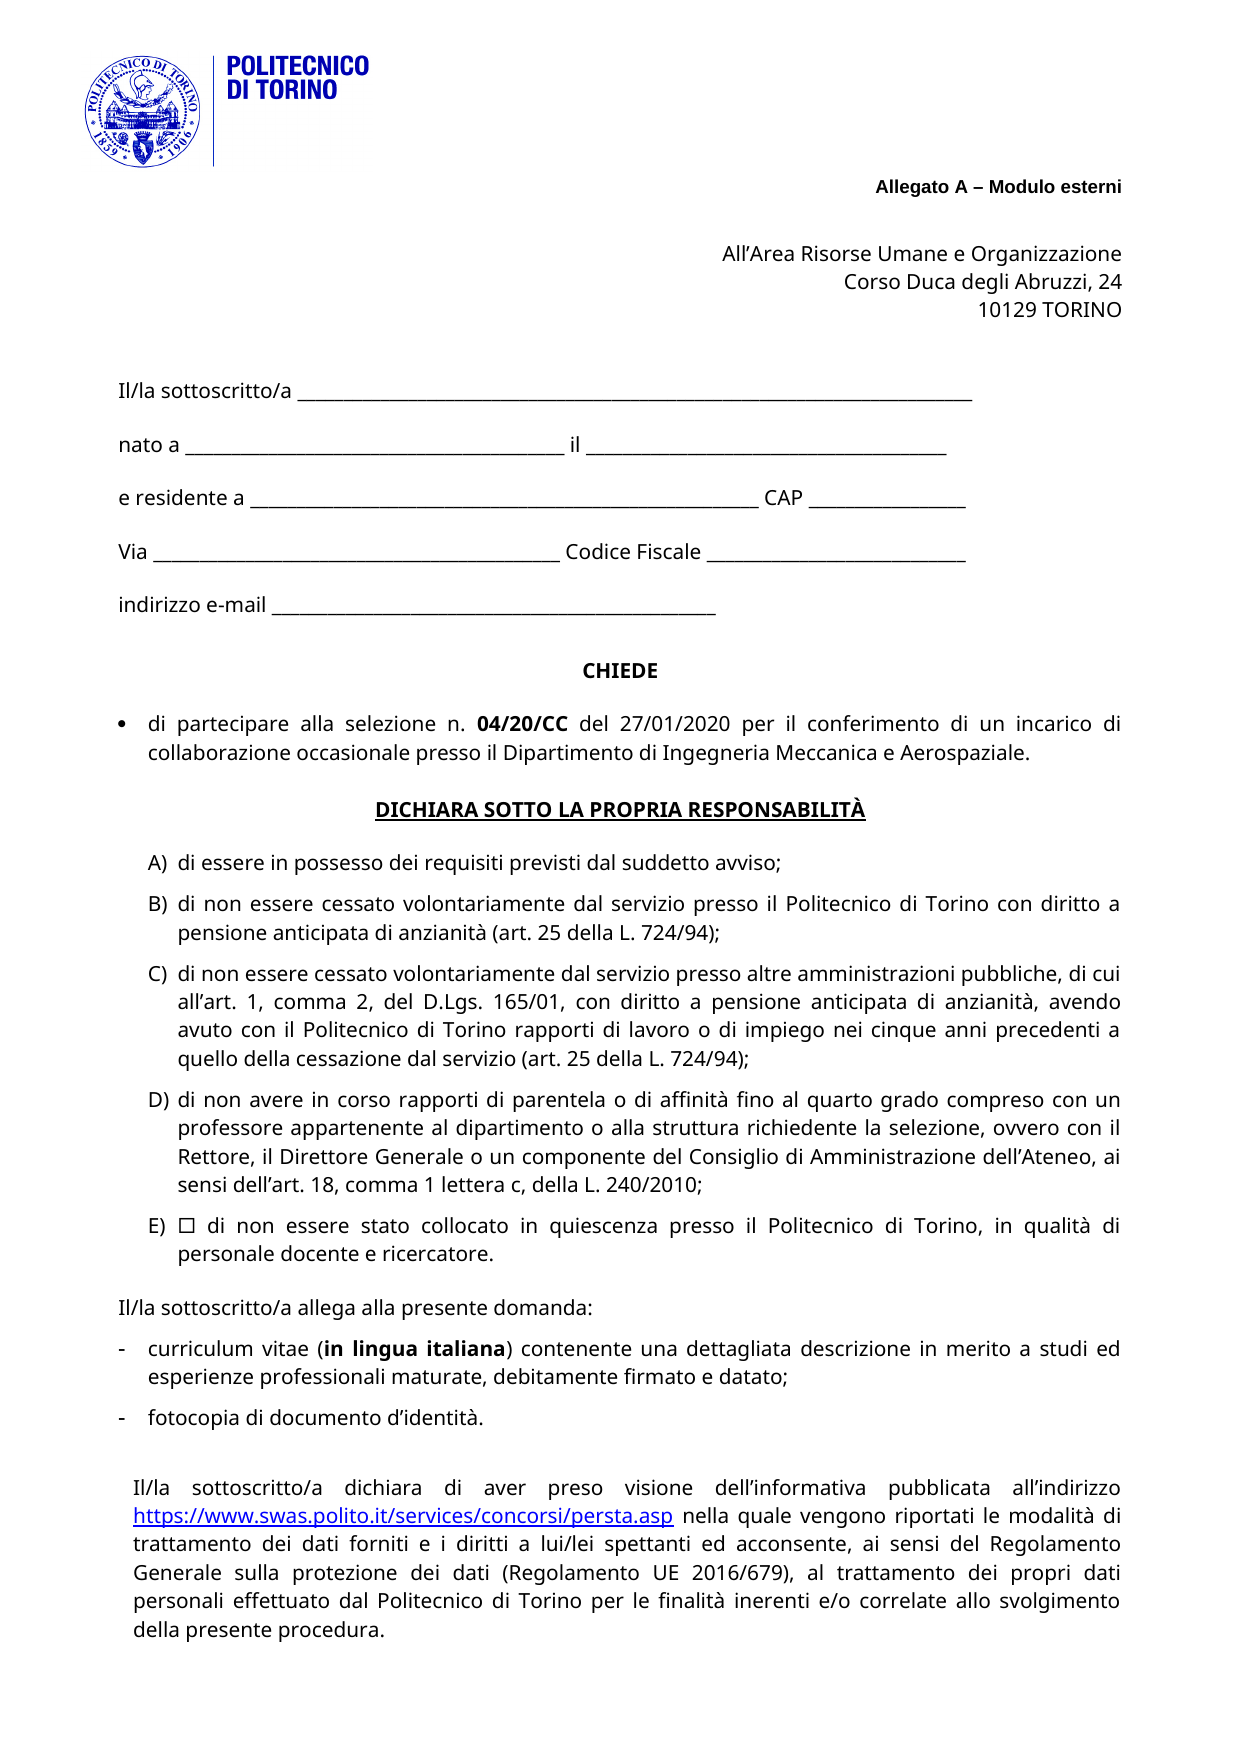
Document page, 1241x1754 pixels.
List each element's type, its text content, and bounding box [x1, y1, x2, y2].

list di non avere in corso rapporti di parentela o di affinità fino al quarto grado compreso con un professore appartenente al dipartimento o alla struttura richiedente la selezione, ovvero con il Rettore, il Direttore Generale o un componente del Consiglio di Amministrazione dell’Ateneo, ai sensi dell’art. 18, comma 1 lettera c, della L. 240/2010; [148, 1085, 1122, 1199]
text Corso Duca degli Abruzzi, 24 [591, 267, 1122, 296]
text e residente a _______________________________________________________ CAP _________________ [118, 483, 1122, 512]
list di non essere cessato volontariamente dal servizio presso altre amministrazioni pubbliche, di cui all’art. 1, comma 2, del D.Lgs. 165/01, con diritto a pensione anticipata di anzianità, avendo avuto con il Politecnico di Torino rapporti di lavoro o di impiego nei cinque anni precedenti a quello della cessazione dal servizio (art. 25 della L. 724/94); [148, 959, 1122, 1072]
list di essere in possesso dei requisiti previsti dal suddetto avviso; [148, 848, 1122, 877]
text Il/la sottoscritto/a dichiara di aver preso visione dell’informativa pubblicata all’indirizzo https://www.swas.polito.it/services/concorsi/persta.asp nella quale vengono riportati le modalità di trattamento dei dati forniti e i diritti a lui/lei spettanti ed acconsente, ai sensi del Regolamento Generale sulla protezione dei dati (Regolamento UE 2016/679), al trattamento dei propri dati personali effettuato dal Politecnico di Torino per le finalità inerenti e/o correlate allo svolgimento della presente procedura. [133, 1473, 1122, 1643]
text indirizzo e-mail ________________________________________________ [118, 590, 1122, 619]
text DICHIARA SOTTO LA PROPRIA RESPONSABILITÀ [118, 795, 1122, 823]
list fotocopia di documento d’identità. [118, 1403, 1122, 1432]
list di non essere stato collocato in quiescenza presso il Politecnico di Torino, in qualità di personale docente e ricercatore. [148, 1211, 1122, 1268]
text Via ____________________________________________ Codice Fiscale ____________________________ [118, 537, 1122, 565]
list di partecipare alla selezione n. 04/20/CC del 27/01/2020 per il conferimento di un incarico di collaborazione occasionale presso il Dipartimento di Ingegneria Meccanica e Aerospaziale. [118, 709, 1122, 766]
text All’Area Risorse Umane e Organizzazione [591, 239, 1122, 267]
text Il/la sottoscritto/a _________________________________________________________________________ [118, 376, 1122, 405]
picture [80, 51, 374, 172]
text CHIEDE [118, 656, 1122, 684]
list di non essere cessato volontariamente dal servizio presso il Politecnico di Torino con diritto a pensione anticipata di anzianità (art. 25 della L. 724/94); [148, 889, 1122, 946]
text nato a _________________________________________ il _______________________________________ [118, 430, 1122, 458]
list curriculum vitae (in lingua italiana) contenente una dettagliata descrizione in merito a studi ed esperienze professionali maturate, debitamente firmato e datato; [118, 1334, 1122, 1391]
text Il/la sottoscritto/a allega alla presente domanda: [118, 1293, 1122, 1321]
text 10129 TORINO [591, 296, 1122, 324]
